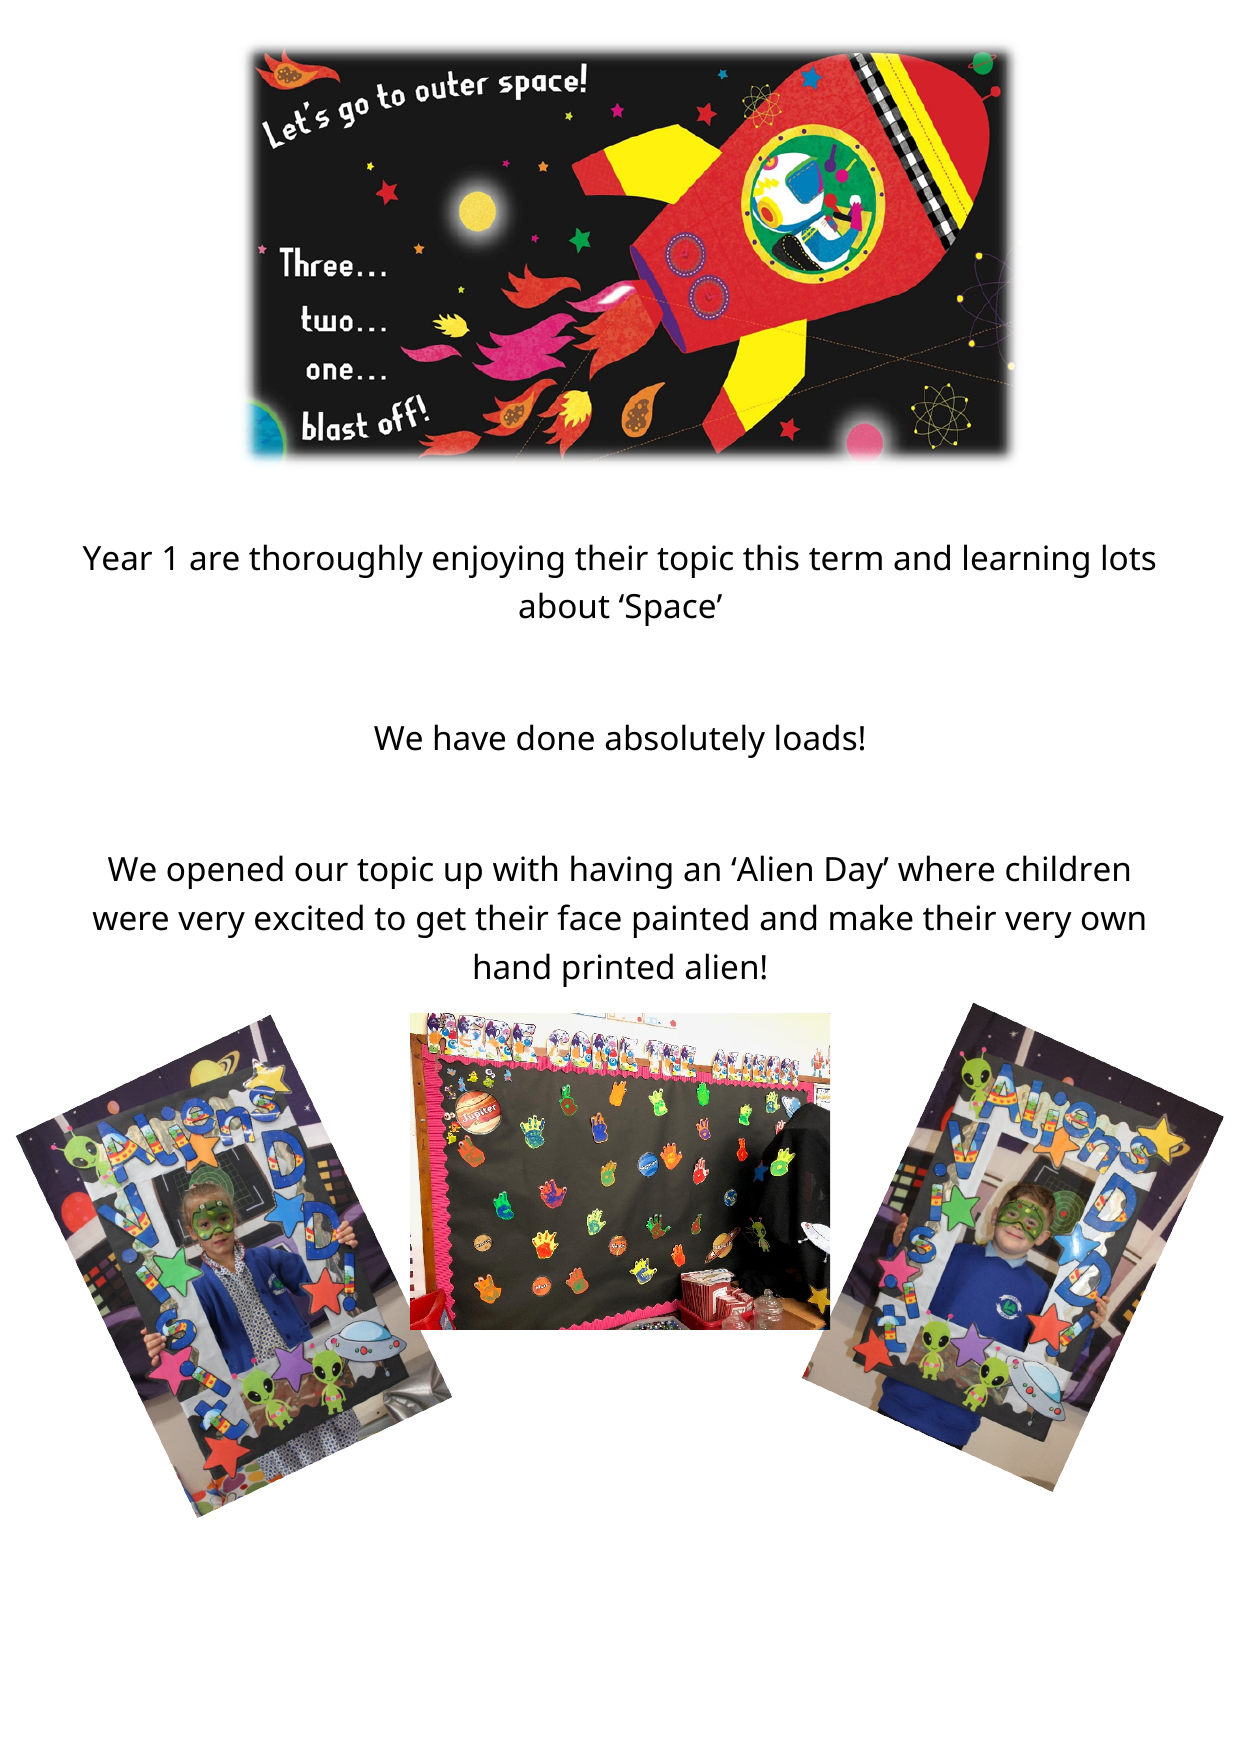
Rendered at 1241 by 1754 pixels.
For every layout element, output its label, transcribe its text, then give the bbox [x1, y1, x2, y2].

text Year 1 are thoroughly enjoying their topic this term and learning lots about ‘Space’ [75, 534, 1165, 629]
picture [237, 37, 1023, 470]
picture [16, 1003, 1223, 1517]
text We have done absolutely loads! [75, 714, 1165, 760]
text We opened our topic up with having an ‘Alien Day’ where children were very excited to get their face painted and make their very own hand printed alien! [75, 846, 1165, 989]
